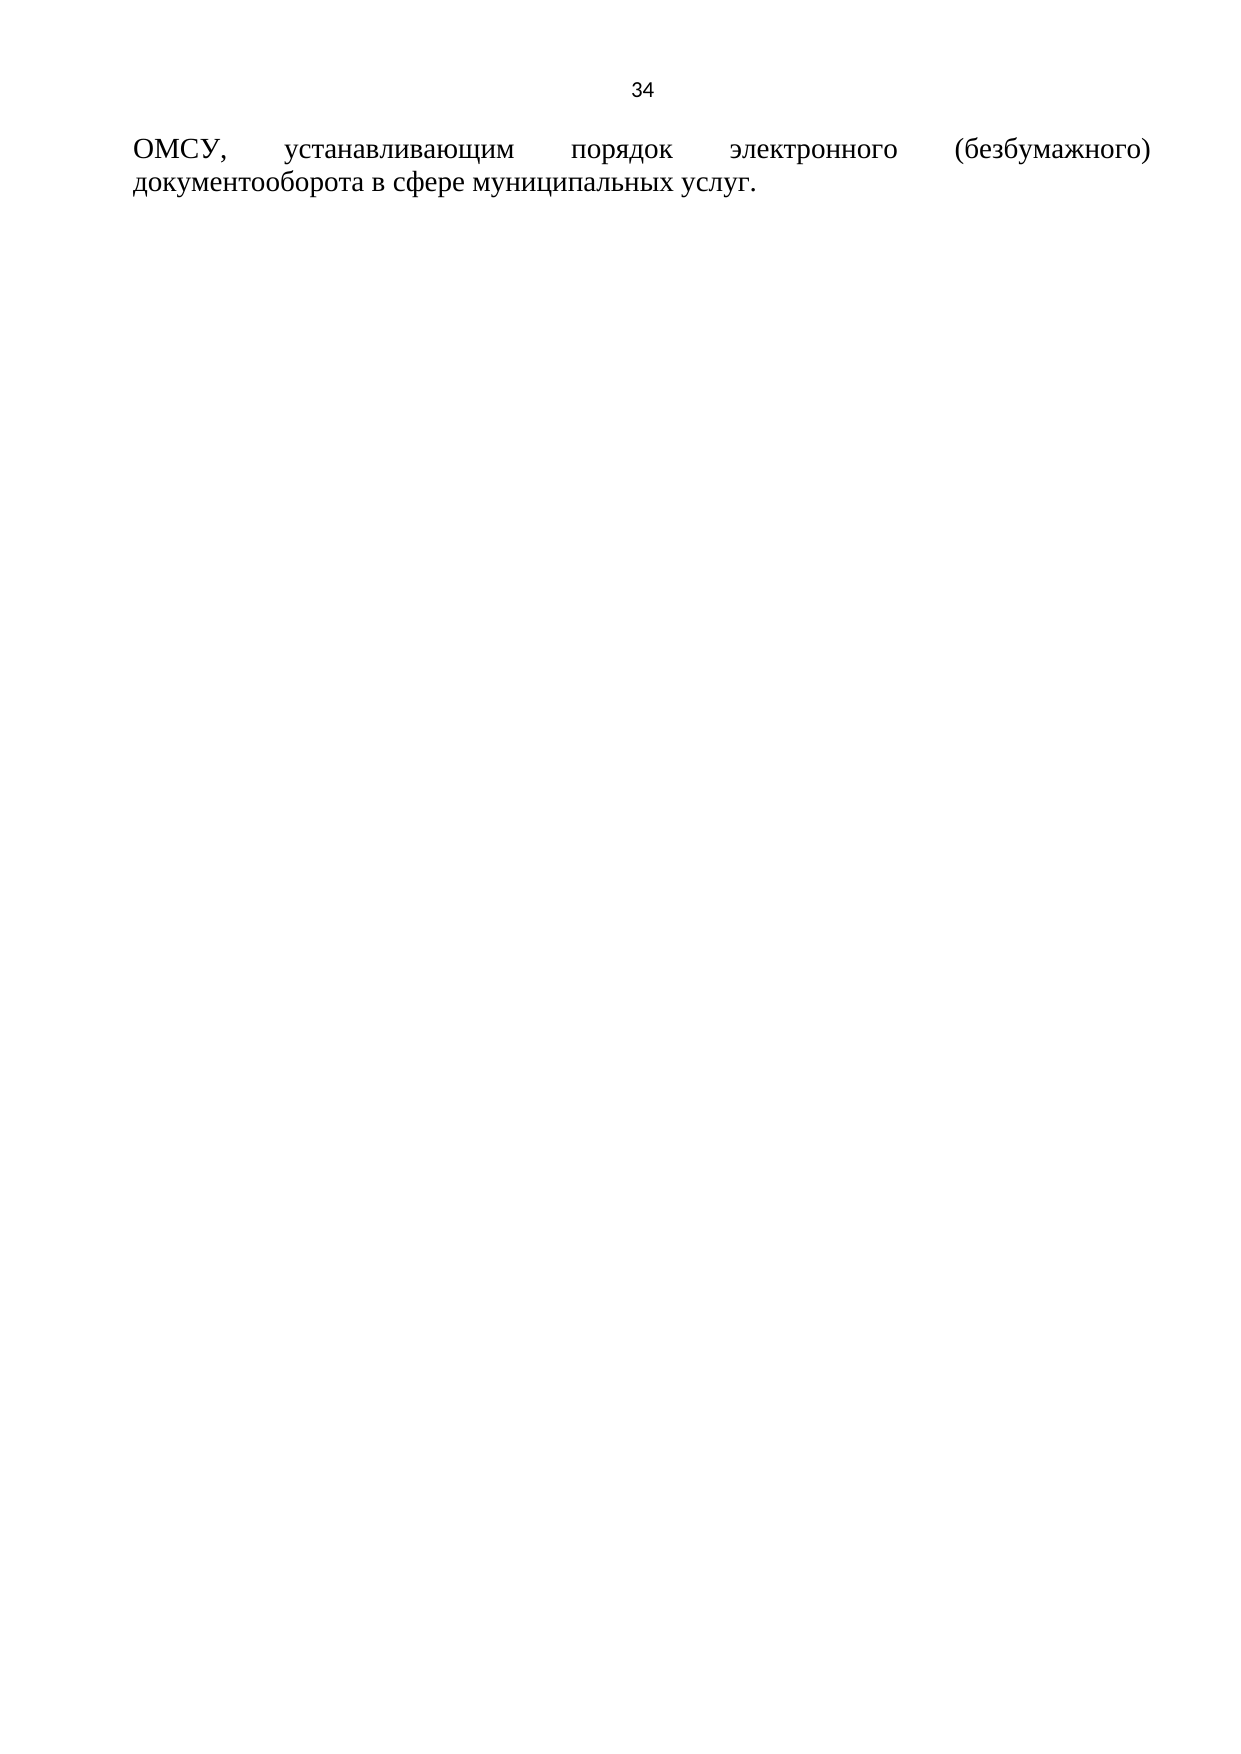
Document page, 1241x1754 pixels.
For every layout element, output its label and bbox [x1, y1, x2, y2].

text [133, 131, 1152, 198]
